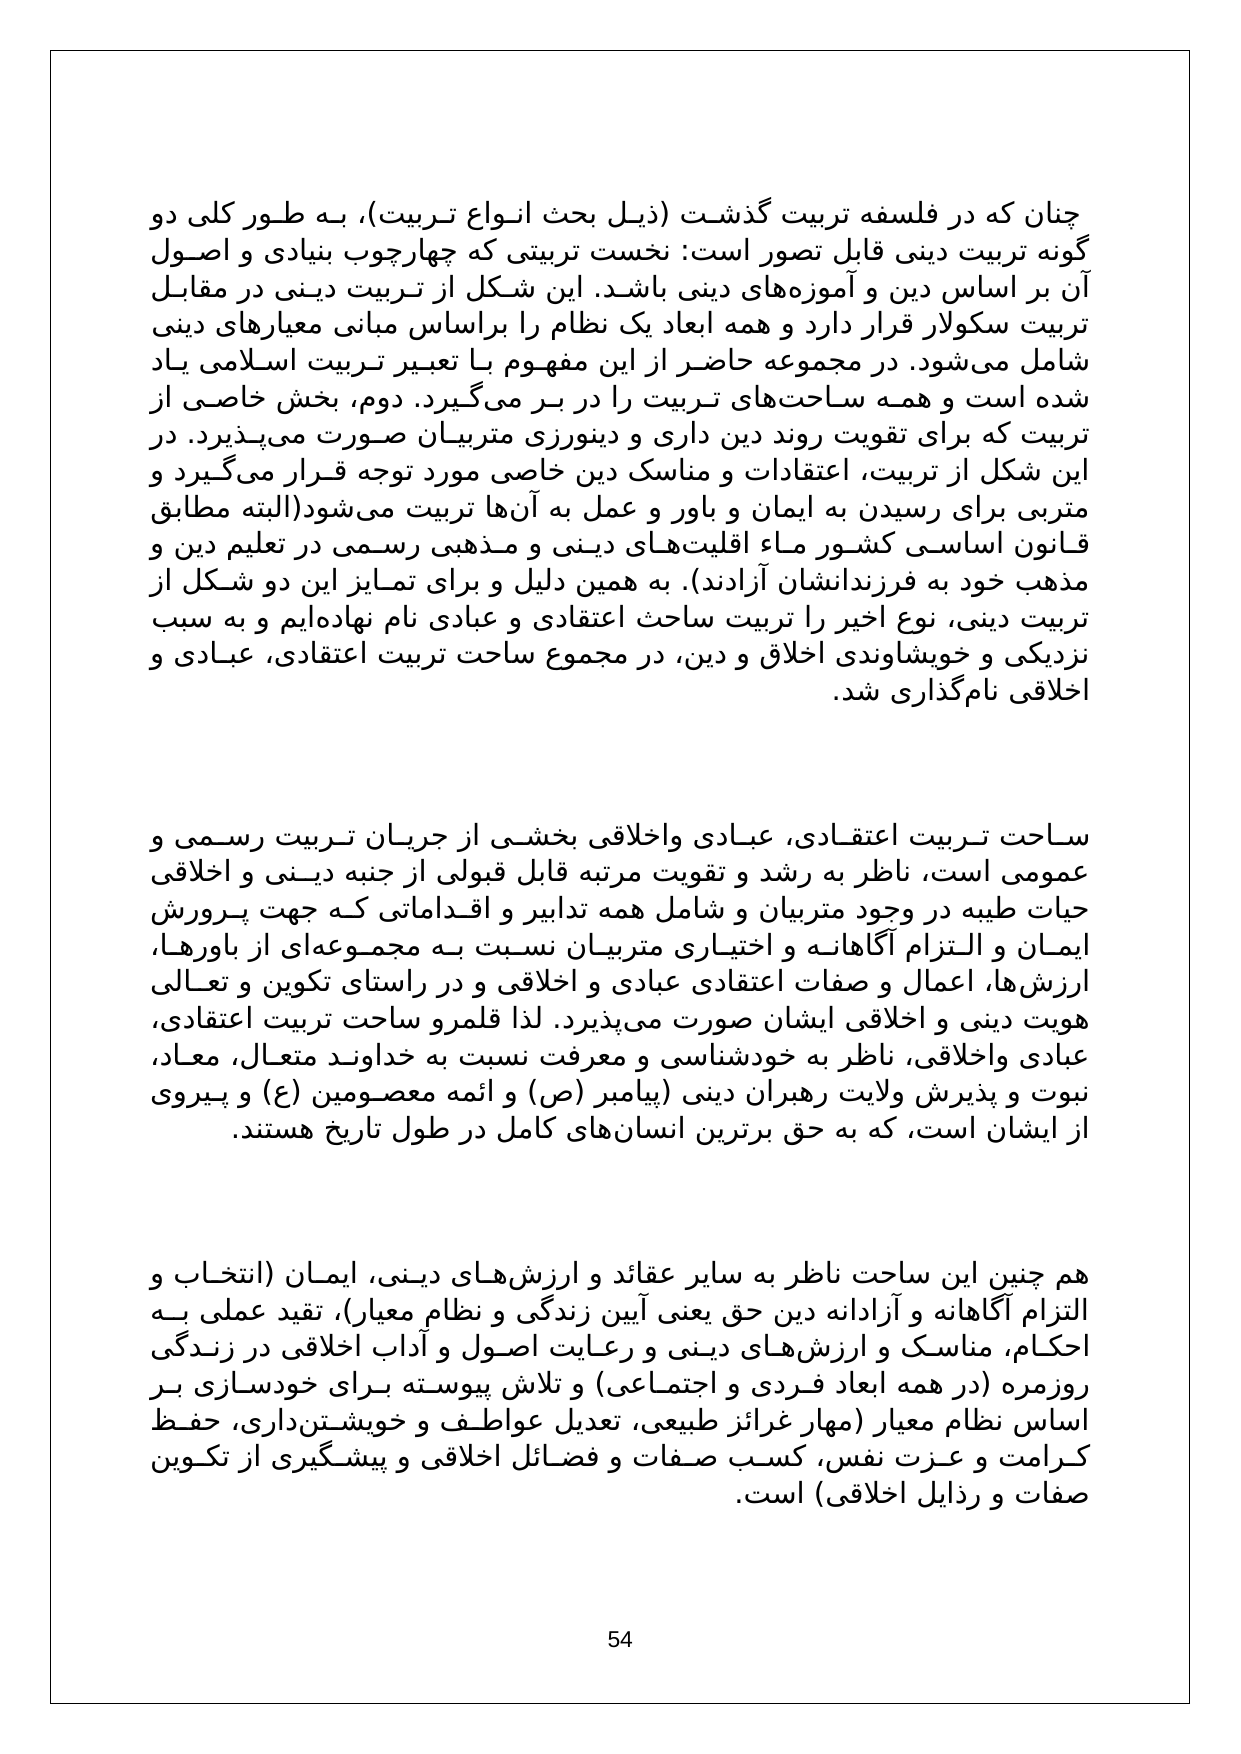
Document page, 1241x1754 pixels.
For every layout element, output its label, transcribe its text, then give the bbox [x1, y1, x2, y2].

text هم چنین این ساحت ناظر به سایر عقائد و ارزش‌های دینی، ایمان (انتخاب و التزام آگاهانه و آزادانه دین حق یعنی آیین زندگی و نظام معیار)، تقید عملی به احکام، مناسک و ارزش‌های دینی و رعایت اصول و آداب اخلاقی در زندگی روزمره (در همه ابعاد فردی و اجتماعی) و تلاش پیوسته برای خودسازی بر اساس نظام معیار (مهار غرائز طبیعی، تعديل عواطف و خویشتن‌داری، حفظ کرامت و عزت نفس، کسب صفات و فضائل اخلاقی و پیشگیری از تکوین صفات و رذایل اخلاقی) است. [150, 1256, 1090, 1510]
text چنان که در فلسفه تربیت گذشت (ذیل بحث انواع تربیت)، به طور کلی دو گونه تربیت دینی قابل تصور است: نخست تربیتی که چهارچوب بنیادی و اصول آن بر اساس دین و آموزه‌های دینی باشد. این شکل از تربیت دینی در مقابل تربیت سکولار قرار دارد و همه ابعاد یک نظام را براساس مبانی معیارهای دینی شامل می‌شود. در مجموعه حاضر از این مفهوم با تعبیر تربیت اسلامی یاد شده است و همه ساحت‌های تربیت را در بر می‌گیرد. دوم، بخش خاصی از تربیت که برای تقویت روند دین داری و دینورزی متربیان صورت می‌پذیرد. در این شکل از تربیت، اعتقادات و مناسک دین خاصی مورد توجه قرار می‌گیرد و متربی برای رسیدن به ایمان و باور و عمل به آن‌ها تربیت می‌شود(البته مطابق قانون اساسی کشور ماء اقلیت‌های دینی و مذهبی رسمی در تعلیم دین و مذهب خود به فرزندانشان آزادند). به همین دلیل و برای تمایز این دو شکل از تربیت دینی، نوع اخیر را تربیت ساحث اعتقادی و عبادی نام نهاده‌ایم و به سبب نزدیکی و خویشاوندی اخلاق و دین، در مجموع ساحت تربیت اعتقادی، عبادی و اخلاقی نام‌گذاری شد. [150, 197, 1090, 707]
text ساحت تربیت اعتقادی، عبادی واخلاقی بخشی از جریان تربیت رسمی و عمومی است، ناظر به رشد و تقویت مرتبه قابل قبولی از جنبه دینی و اخلاقی حیات طیبه در وجود متربیان و شامل همه تدابیر و اقداماتی که جهت پرورش ایمان و التزام آگاهانه و اختیاری متربیان نسبت به مجموعه‌ای از باورها، ارزش‌ها، اعمال و صفات اعتقادی عبادی و اخلاقی و در راستای تکوین و تعالی هویت دینی و اخلاقی ایشان صورت می‌پذیرد. لذا قلمرو ساحت تربیت اعتقادی، عبادی واخلاقی، ناظر به خودشناسی و معرفت نسبت به خداوند متعال، معاد، نبوت و پذیرش ولایت رهبران دینی (پیامبر (ص) و ائمه معصومین (ع) و پیروی از ایشان است، که به حق برترین انسان‌های کامل در طول تاریخ هستند. [150, 818, 1090, 1145]
